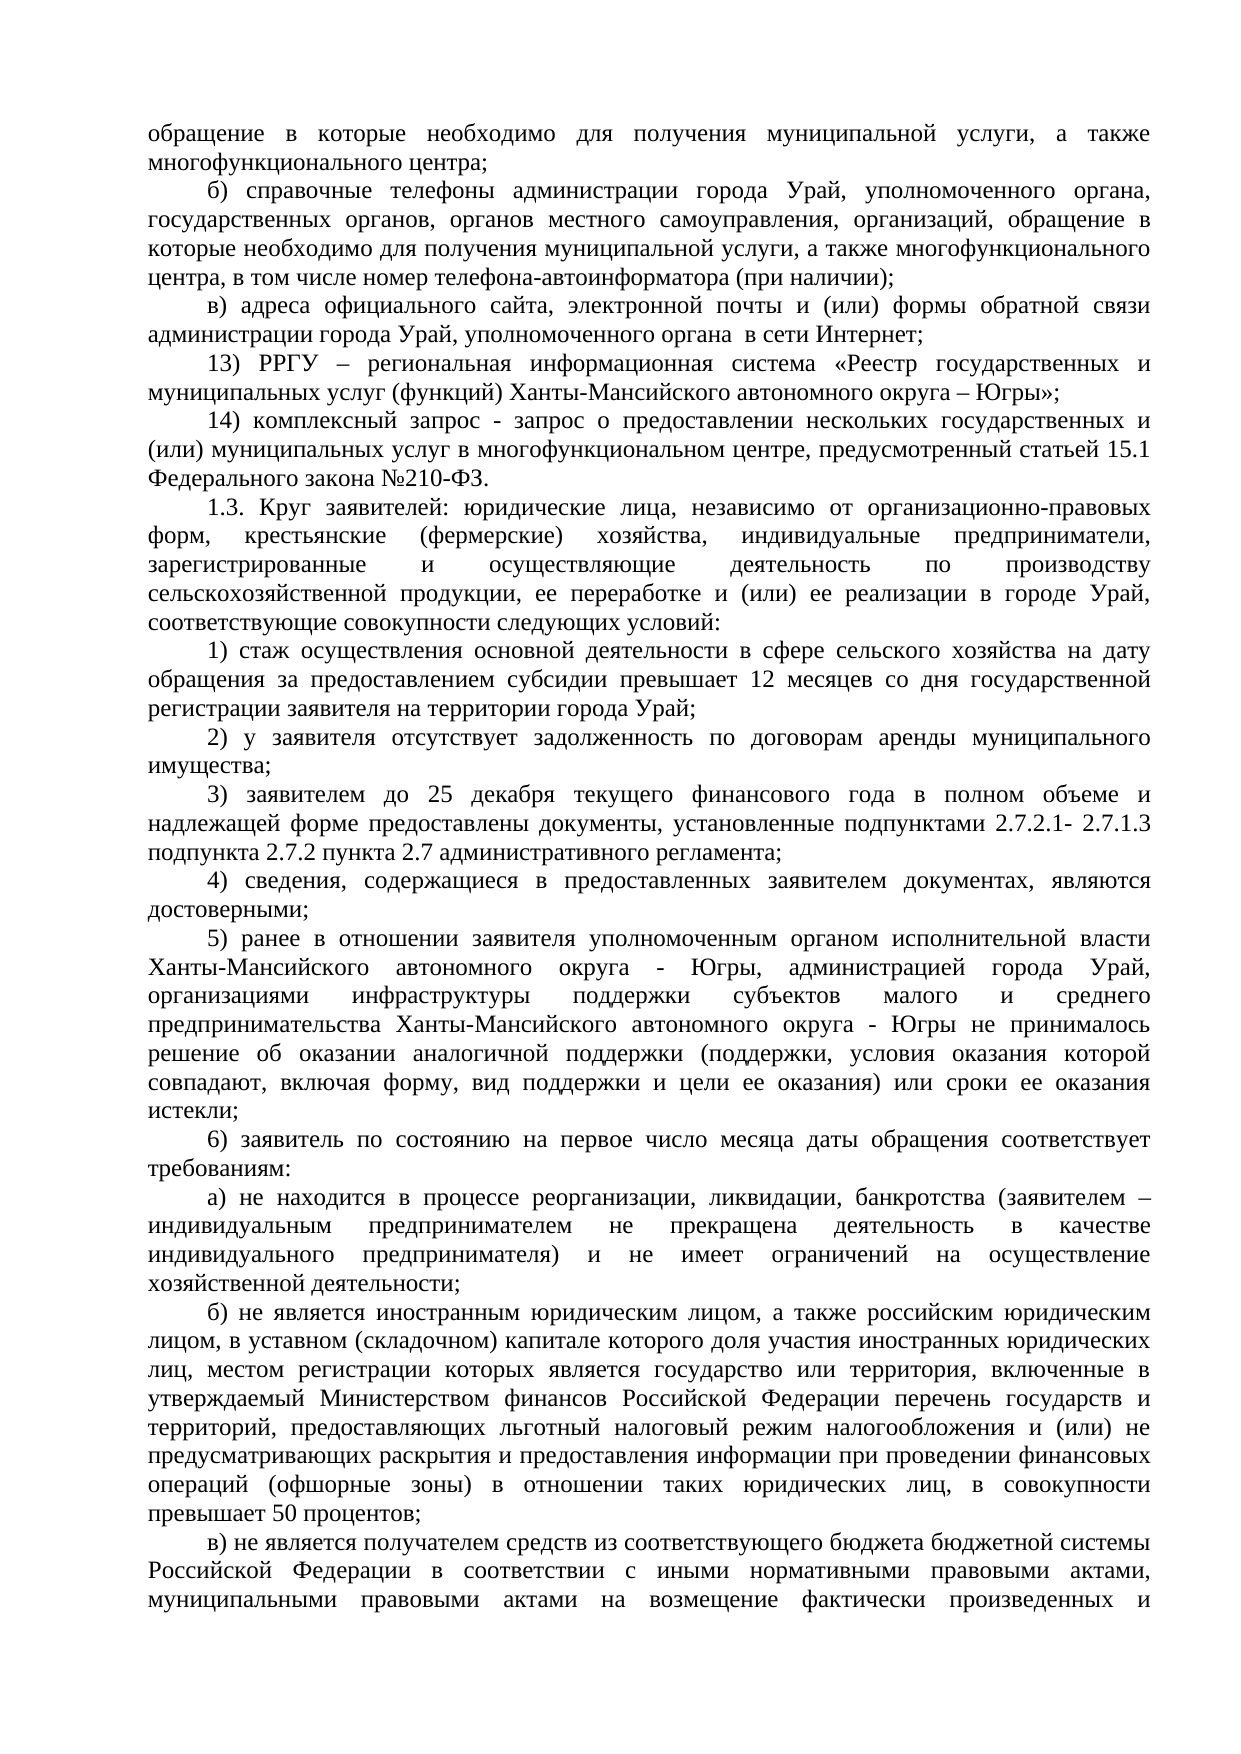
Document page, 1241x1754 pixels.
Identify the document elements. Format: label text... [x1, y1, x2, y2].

text а) не находится в процессе реорганизации, ликвидации, банкротства (заявителем – индивидуальным предпринимателем не прекращена деятельность в качестве индивидуального предпринимателя) и не имеет ограничений на осуществление хозяйственной деятельности; [148, 1182, 1152, 1297]
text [148, 118, 1152, 176]
text 2) у заявителя отсутствует задолженность по договорам аренды муниципального имущества; [148, 722, 1152, 779]
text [148, 1527, 1152, 1613]
text 3) заявителем до 25 декабря текущего финансового года в полном объеме и надлежащей форме предоставлены документы, установленные подпунктами 2.7.2.1- 2.7.1.3 подпункта 2.7.2 пункта 2.7 административного регламента; [148, 779, 1152, 866]
text 5) ранее в отношении заявителя уполномоченным органом исполнительной власти Ханты-Мансийского автономного округа - Югры, администрацией города Урай, организациями инфраструктуры поддержки субъектов малого и среднего предпринимательства Ханты-Мансийского автономного округа - Югры не принималось решение об оказании аналогичной поддержки (поддержки, условия оказания которой совпадают, включая форму, вид поддержки и цели ее оказания) или сроки ее оказания истекли; [148, 923, 1152, 1124]
text 6) заявитель по состоянию на первое число месяца даты обращения соответствует требованиям: [148, 1124, 1152, 1182]
text 1.3. Круг заявителей: юридические лица, независимо от организационно-правовых форм, крестьянские (фермерские) хозяйства, индивидуальные предприниматели, зарегистрированные и осуществляющие деятельность по производству сельскохозяйственной продукции, ее переработке и (или) ее реализации в городе Урай, соответствующие совокупности следующих условий: [148, 492, 1152, 636]
text 13) РРГУ – региональная информационная система «Реестр государственных и муниципальных услуг (функций) Ханты-Мансийского автономного округа – Югры»; [148, 348, 1152, 406]
text б) справочные телефоны администрации города Урай, уполномоченного органа, государственных органов, органов местного самоуправления, организаций, обращение в которые необходимо для получения муниципальной услуги, а также многофункционального центра, в том числе номер телефона-автоинформатора (при наличии); [148, 176, 1152, 291]
text 14) комплексный запрос - запрос о предоставлении нескольких государственных и (или) муниципальных услуг в многофункциональном центре, предусмотренный статьей 15.1 Федерального закона №210-ФЗ. [148, 406, 1152, 492]
text 1) стаж осуществления основной деятельности в сфере сельского хозяйства на дату обращения за предоставлением субсидии превышает 12 месяцев со дня государственной регистрации заявителя на территории города Урай; [148, 636, 1152, 722]
text б) не является иностранным юридическим лицом, а также российским юридическим лицом, в уставном (складочном) капитале которого доля участия иностранных юридических лиц, местом регистрации которых является государство или территория, включенные в утверждаемый Министерством финансов Российской Федерации перечень государств и территорий, предоставляющих льготный налоговый режим налогообложения и (или) не предусматривающих раскрытия и предоставления информации при проведении финансовых операций (офшорные зоны) в отношении таких юридических лиц, в совокупности превышает 50 процентов; [148, 1297, 1152, 1527]
text 4) сведения, содержащиеся в предоставленных заявителем документах, являются достоверными; [148, 866, 1152, 923]
text в) адреса официального сайта, электронной почты и (или) формы обратной связи администрации города Урай, уполномоченного органа в сети Интернет; [148, 291, 1152, 348]
